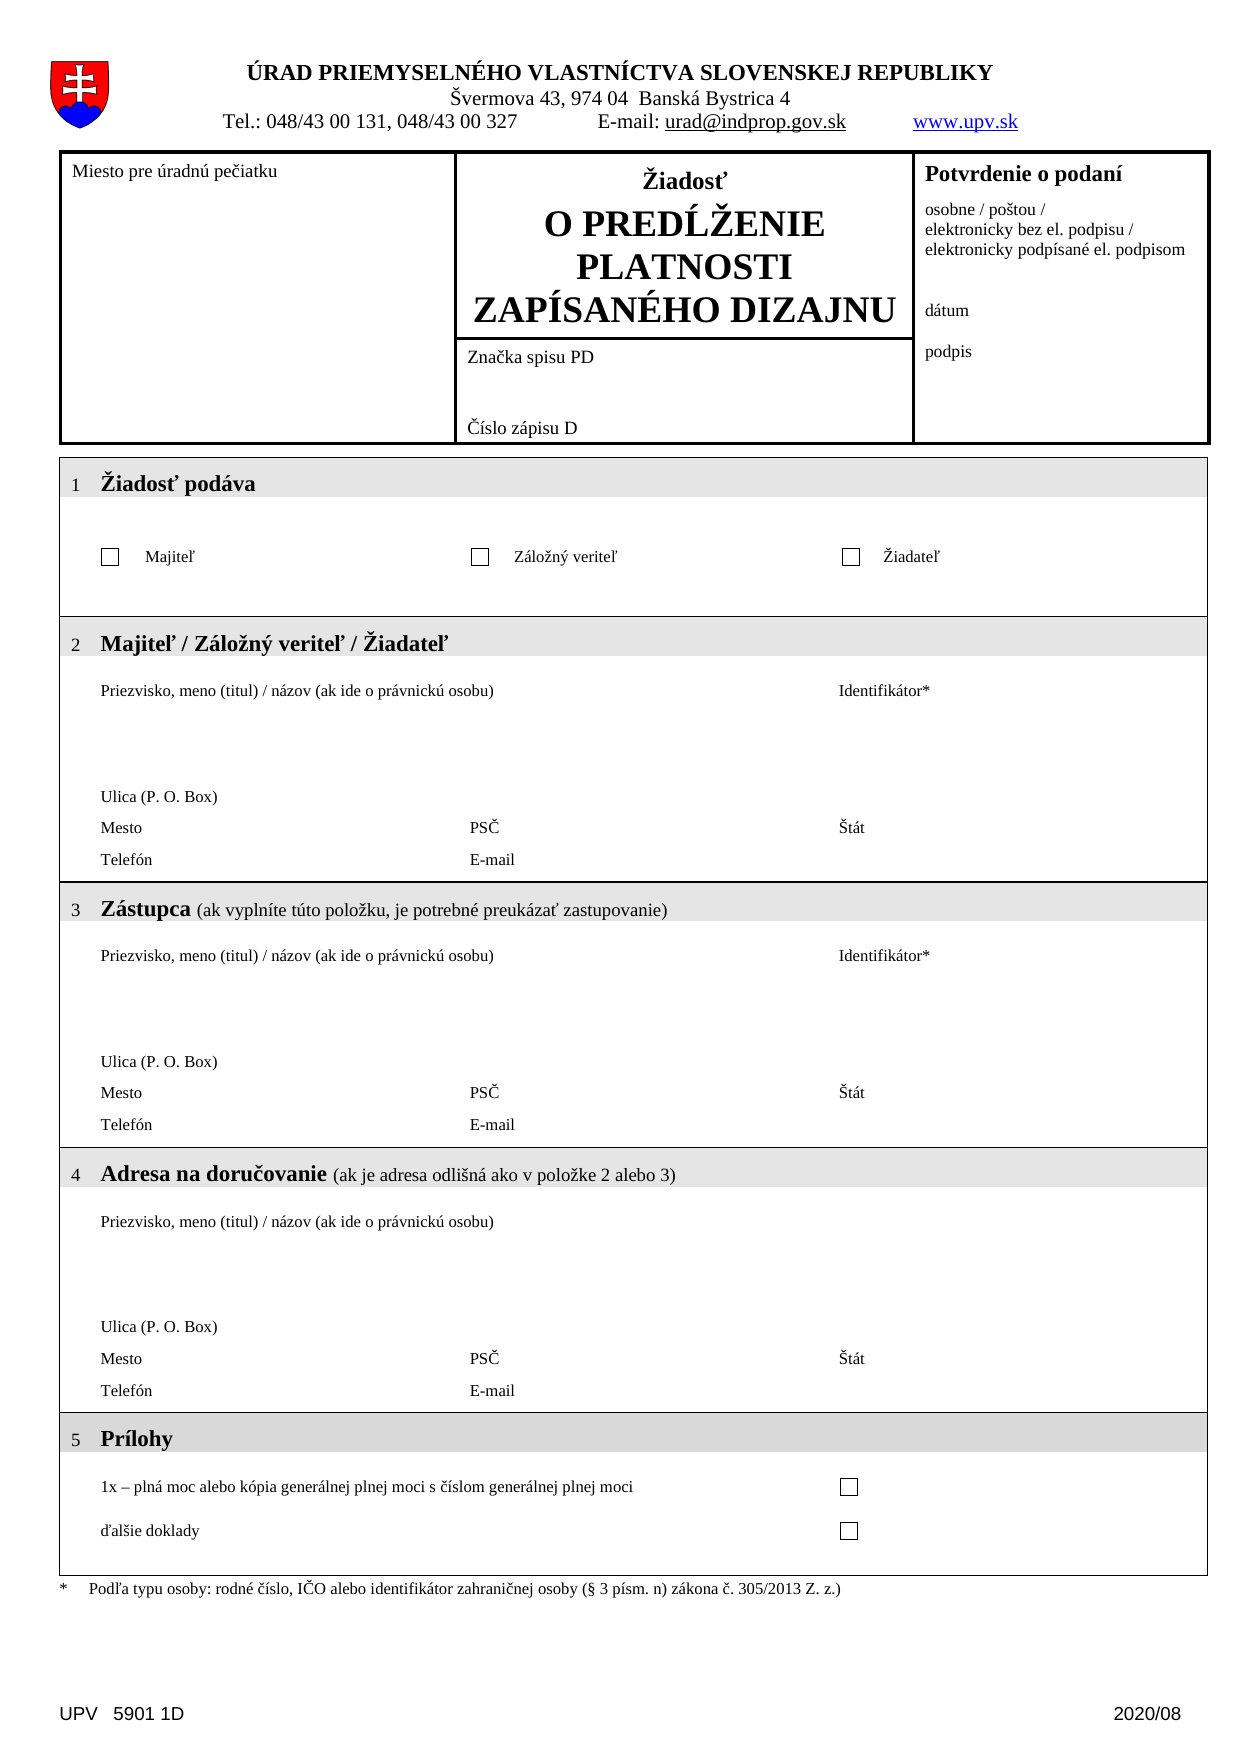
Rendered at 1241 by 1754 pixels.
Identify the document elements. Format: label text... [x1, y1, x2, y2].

text Tel.: 048/43 00 131, 048/43 00 327 E-mail: urad@indprop.gov.sk www.upv.sk [59, 109, 1181, 133]
table_cell Priezvisko, meno (titul) / názov (ak ide o právnickú osobu) Ulica (P. O. Box) Mesto PSČ Štát Telefón E-mail [60, 1187, 1207, 1412]
table_header Žiadosť O PREDĹŽENIE PLATNOSTI ZAPÍSANÉHO DIZAJNU [457, 154, 912, 337]
picture [50, 61, 110, 129]
table_cell 5 Prílohy [60, 1413, 1207, 1452]
table_cell Priezvisko, meno (titul) / názov (ak ide o právnickú osobu) Identifikátor* Ulica (P. O. Box) Mesto PSČ Štát Telefón E-mail [60, 921, 1207, 1147]
table_cell 1x – plná moc alebo kópia generálnej plnej moci s číslom generálnej plnej moci ďalšie doklady [60, 1452, 1207, 1575]
text * Podľa typu osoby: rodné číslo, IČO alebo identifikátor zahraničnej osoby (§ 3 písm. n) zákona č. 305/2013 Z. z.) [59, 1578, 1181, 1598]
table_cell 2 Majiteľ / Záložný veriteľ / Žiadateľ [60, 617, 1207, 656]
table_cell 4 Adresa na doručovanie (ak je adresa odlišná ako v položke 2 alebo 3) [60, 1148, 1207, 1187]
table_cell 3 Zástupca (ak vyplníte túto položku, je potrebné preukázať zastupovanie) [60, 883, 1207, 921]
table_cell Značka spisu PD Číslo zápisu D [457, 340, 912, 442]
table_cell Majiteľ Záložný veriteľ Žiadateľ [60, 497, 1207, 616]
table_header Miesto pre úradnú pečiatku [62, 154, 454, 442]
table_cell Priezvisko, meno (titul) / názov (ak ide o právnickú osobu) Identifikátor* Ulica (P. O. Box) Mesto PSČ Štát Telefón E-mail [60, 656, 1207, 881]
table_header Potvrdenie o podaní osobne / poštou / elektronicky bez el. podpisu / elektronicky podpísané el. podpisom dátum podpis [915, 154, 1207, 442]
table_header 1 Žiadosť podáva [60, 458, 1207, 497]
title ÚRAD PRIEMYSELNÉHO VLASTNÍCTVA SLOVENSKEJ REPUBLIKY [59, 59, 1181, 85]
text Švermova 43, 974 04 Banská Bystrica 4 [110, 85, 1181, 109]
